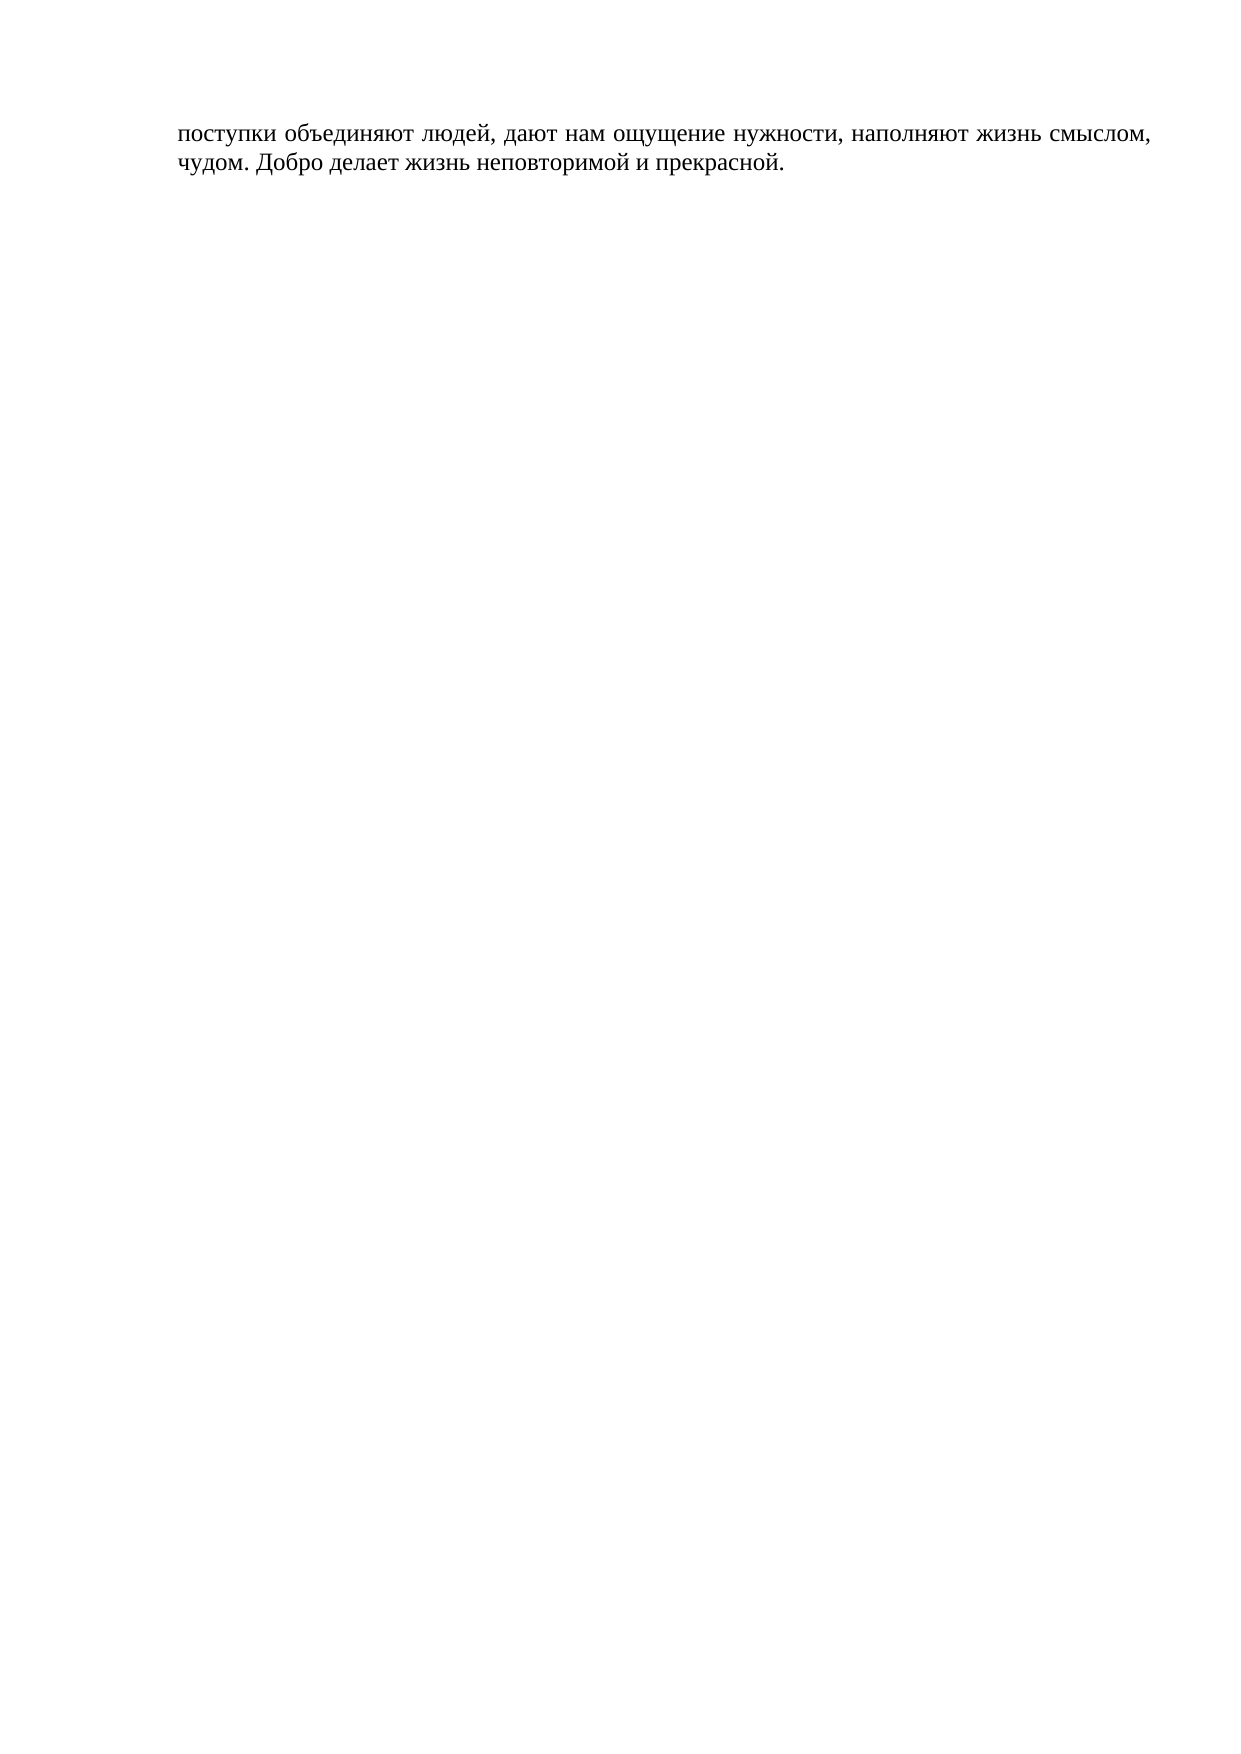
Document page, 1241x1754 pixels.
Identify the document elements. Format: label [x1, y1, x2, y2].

text [177, 118, 1152, 176]
